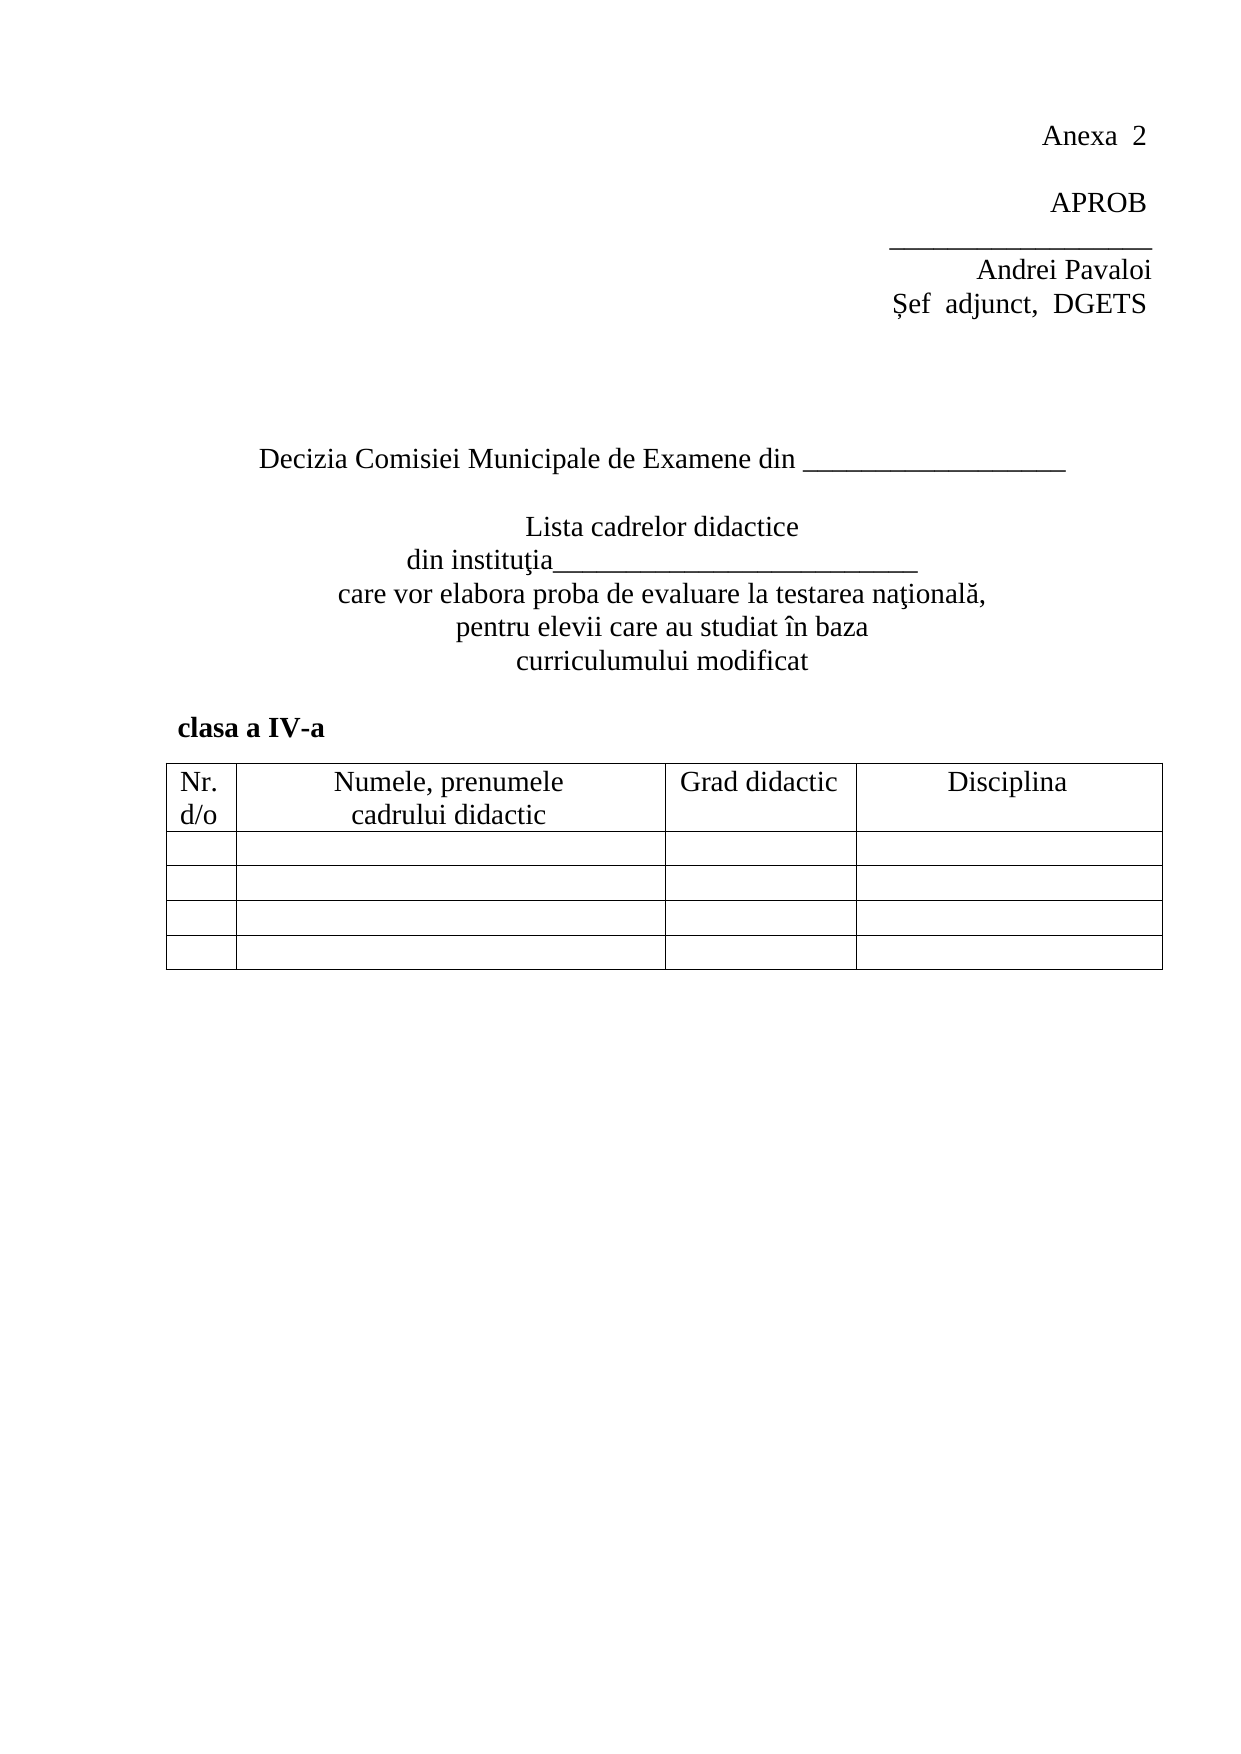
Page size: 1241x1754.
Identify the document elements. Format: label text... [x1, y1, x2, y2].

title din instituţia_________________________ [177, 542, 1147, 576]
table_header Grad didactic [666, 764, 856, 831]
text __________________ [177, 219, 1152, 252]
text pentru elevii care au studiat în baza [177, 609, 1147, 643]
table_cell [237, 901, 665, 934]
table_cell [167, 832, 236, 865]
table_header Numele, prenumele cadrului didactic [237, 764, 665, 831]
table_cell [237, 936, 665, 969]
table_cell [666, 832, 856, 865]
title APROB [177, 185, 1147, 219]
table_cell [237, 832, 665, 865]
text Andrei Pavaloi [177, 252, 1152, 286]
text curriculumului modificat [177, 643, 1147, 676]
table_header Nr.d/o [167, 764, 236, 831]
table_cell [666, 936, 856, 969]
table_header Disciplina [857, 764, 1162, 831]
text clasa a IV-a [177, 710, 1147, 743]
title Decizia Comisiei Municipale de Examene din __________________ [177, 442, 1147, 475]
table_cell [857, 832, 1162, 865]
table_cell [857, 901, 1162, 934]
table_cell [857, 936, 1162, 969]
table_cell [666, 901, 856, 934]
title Lista cadrelor didactice [177, 509, 1147, 542]
table_cell [167, 866, 236, 900]
table_cell [167, 901, 236, 934]
text care vor elabora proba de evaluare la testarea naţională, [177, 576, 1147, 609]
title Șef adjunct, DGETS [177, 286, 1147, 319]
table_cell [857, 866, 1162, 900]
table_cell [237, 866, 665, 900]
table_cell [666, 866, 856, 900]
table_cell [167, 936, 236, 969]
title Anexa 2 [177, 118, 1147, 152]
